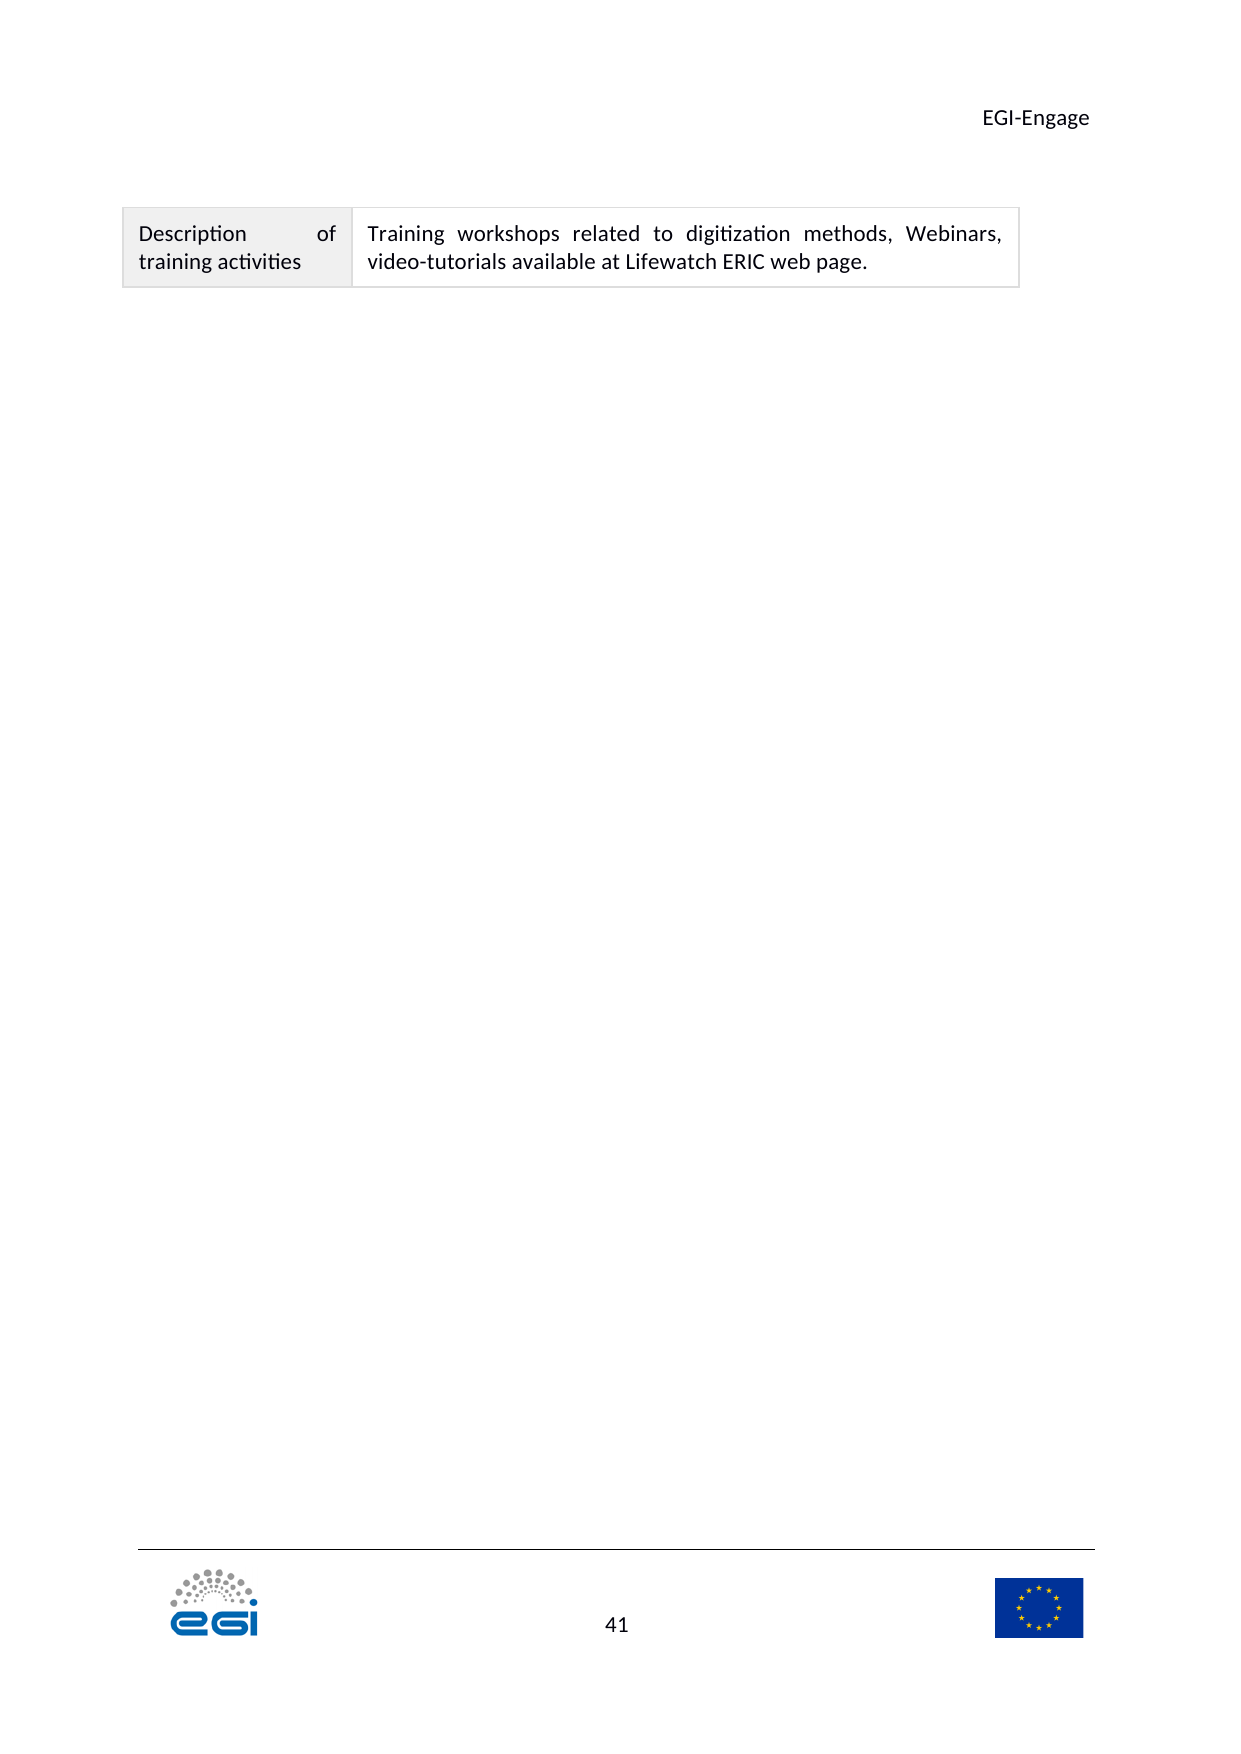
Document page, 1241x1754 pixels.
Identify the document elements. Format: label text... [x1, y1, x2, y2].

picture [150, 1567, 276, 1638]
table_cell Training workshops related to digitization methods, Webinars, video-tutorials available at Lifewatch ERIC web page. [353, 208, 1018, 286]
table_cell Description of training activities [124, 208, 351, 286]
picture [995, 1578, 1084, 1638]
